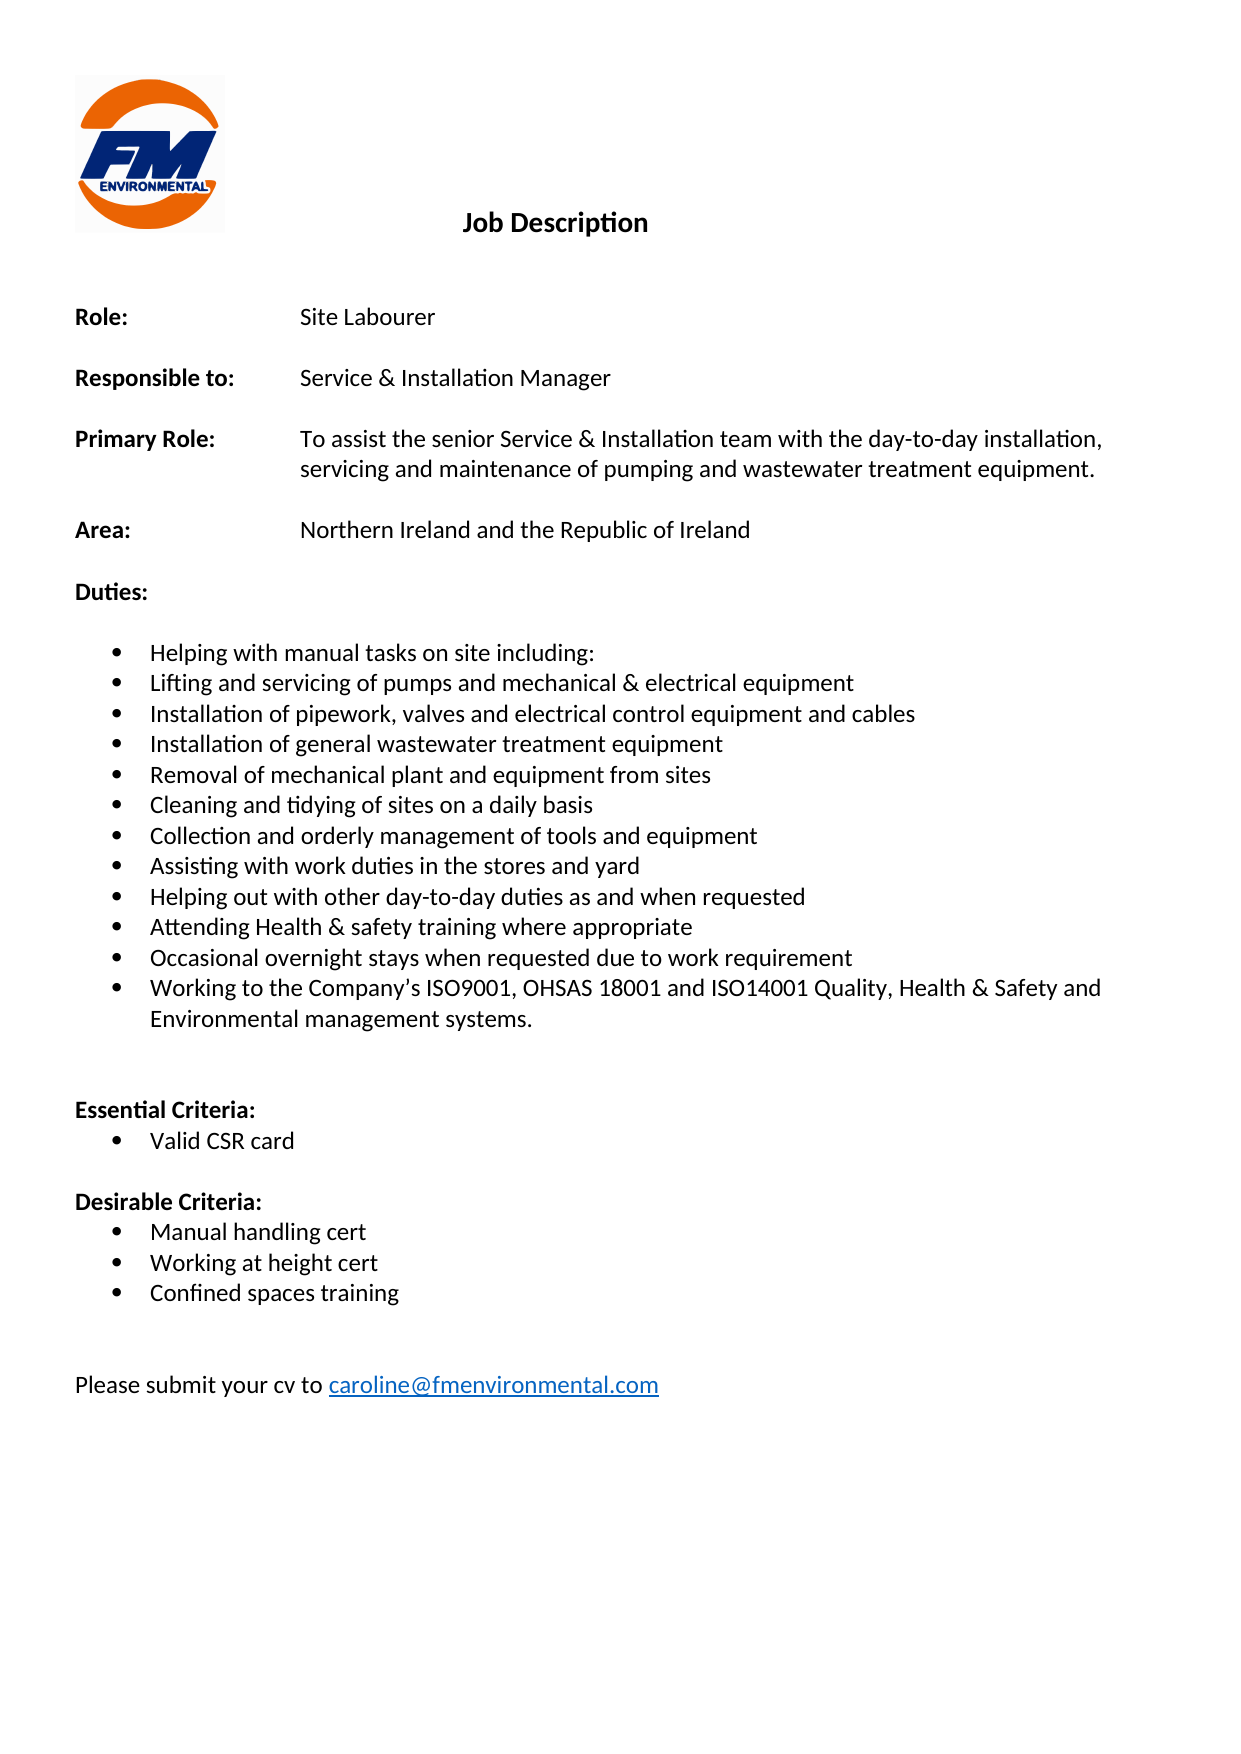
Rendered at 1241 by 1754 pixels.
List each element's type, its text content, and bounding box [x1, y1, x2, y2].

text Essential Criteria: [75, 1094, 1165, 1125]
text Primary Role: To assist the senior Service & Installation team with the day-to-day installation, servicing and maintenance of pumping and wastewater treatment equipment. [75, 423, 1165, 484]
list Manual handling cert [112, 1217, 1165, 1247]
list Removal of mechanical plant and equipment from sites [112, 759, 1165, 789]
list Occasional overnight stays when requested due to work requirement [112, 942, 1165, 972]
list Attending Health & safety training where appropriate [112, 911, 1165, 942]
text Duties: [75, 576, 1165, 606]
text Area: Northern Ireland and the Republic of Ireland [75, 514, 1165, 545]
text Please submit your cv to caroline@fmenvironmental.com [75, 1369, 1165, 1400]
list Installation of general wastewater treatment equipment [112, 728, 1165, 759]
list Collection and orderly management of tools and equipment [112, 820, 1165, 850]
list Working to the Company’s ISO9001, OHSAS 18001 and ISO14001 Quality, Health & Safety and Environmental management systems. [112, 972, 1165, 1033]
list Cleaning and tidying of sites on a daily basis [112, 789, 1165, 820]
text Responsible to: Service & Installation Manager [75, 362, 1165, 392]
text Job Description [75, 75, 1165, 240]
picture [75, 75, 226, 233]
list Helping out with other day-to-day duties as and when requested [112, 881, 1165, 911]
list Helping with manual tasks on site including: [112, 637, 1165, 667]
list Lifting and servicing of pumps and mechanical & electrical equipment [112, 667, 1165, 698]
list Assisting with work duties in the stores and yard [112, 850, 1165, 881]
list Installation of pipework, valves and electrical control equipment and cables [112, 698, 1165, 728]
text Desirable Criteria: [75, 1186, 1165, 1217]
list Working at height cert [112, 1247, 1165, 1278]
list Valid CSR card [112, 1125, 1165, 1156]
text Role: Site Labourer [75, 301, 1165, 331]
list Confined spaces training [112, 1278, 1165, 1308]
